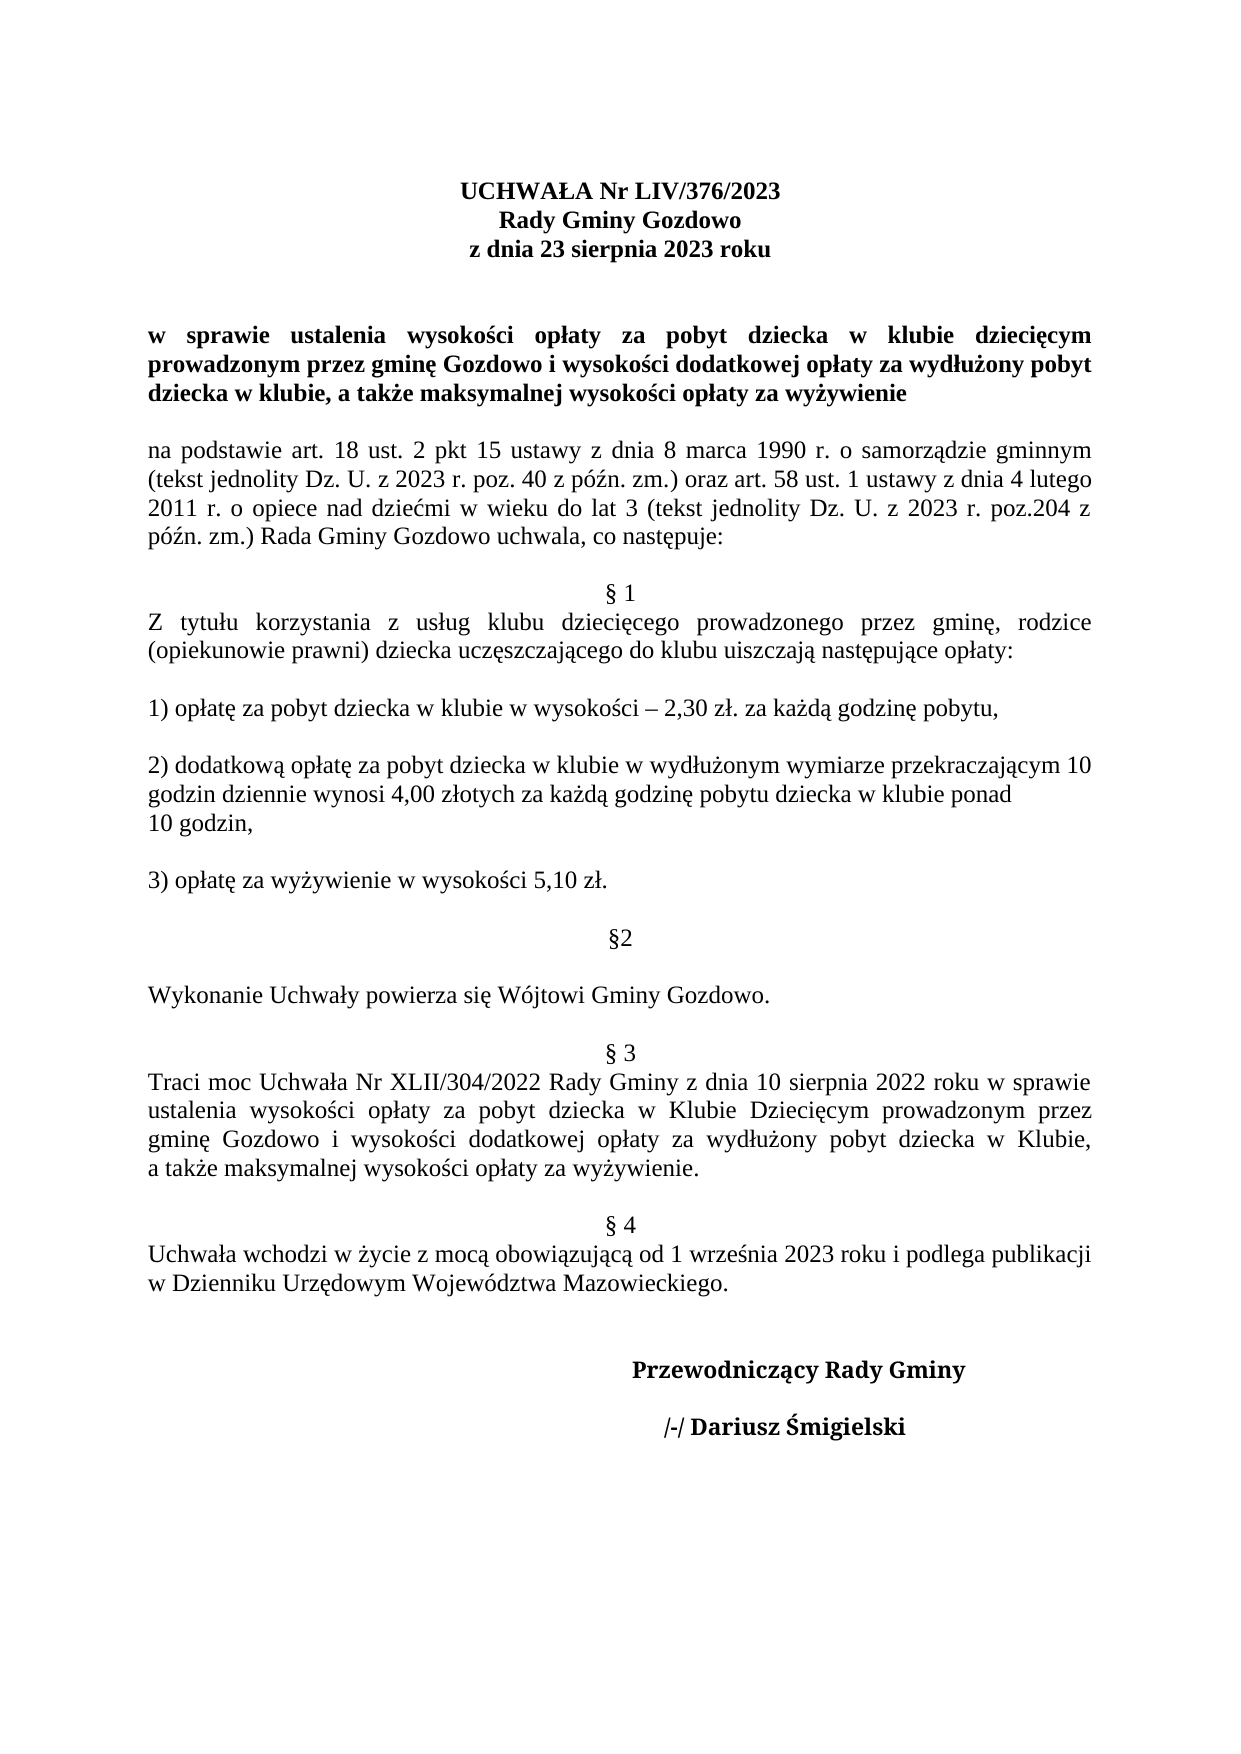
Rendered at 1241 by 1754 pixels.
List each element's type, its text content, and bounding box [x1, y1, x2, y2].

text § 1 [148, 578, 1093, 607]
text Z tytułu korzystania z usług klubu dziecięcego prowadzonego przez gminę, rodzice (opiekunowie prawni) dziecka uczęszczającego do klubu uiszczają następujące opłaty: [148, 607, 1093, 664]
text z dnia 23 sierpnia 2023 roku [148, 234, 1093, 263]
text § 3 [148, 1038, 1093, 1067]
text Wykonanie Uchwały powierza się Wójtowi Gminy Gozdowo. [148, 981, 1093, 1009]
text w sprawie ustalenia wysokości opłaty za pobyt dziecka w klubie dziecięcym prowadzonym przez gminę Gozdowo i wysokości dodatkowej opłaty za wydłużony pobyt dziecka w klubie, a także maksymalnej wysokości opłaty za wyżywienie [148, 320, 1093, 406]
text 2) dodatkową opłatę za pobyt dziecka w klubie w wydłużonym wymiarze przekraczającym 10 godzin dziennie wynosi 4,00 złotych za każdą godzinę pobytu dziecka w klubie ponad [148, 751, 1093, 808]
text 3) opłatę za wyżywienie w wysokości 5,10 zł. [148, 866, 1093, 894]
text na podstawie art. 18 ust. 2 pkt 15 ustawy z dnia 8 marca 1990 r. o samorządzie gminnym (tekst jednolity Dz. U. z 2023 r. poz. 40 z późn. zm.) oraz art. 58 ust. 1 ustawy z dnia 4 lutego 2011 r. o opiece nad dziećmi w wieku do lat 3 (tekst jednolity Dz. U. z 2023 r. poz.204 z późn. zm.) Rada Gminy Gozdowo uchwala, co następuje: [148, 435, 1093, 550]
text Rady Gminy Gozdowo [148, 205, 1093, 234]
text UCHWAŁA Nr LIV/376/2023 [148, 176, 1093, 205]
text 1) opłatę za pobyt dziecka w klubie w wysokości – 2,30 zł. za każdą godzinę pobytu, [148, 693, 1093, 722]
text Uchwała wchodzi w życie z mocą obowiązującą od 1 września 2023 roku i podlega publikacji w Dzienniku Urzędowym Województwa Mazowieckiego. [148, 1239, 1093, 1297]
text § 4 [148, 1211, 1093, 1239]
text /-/ Dariusz Śmigielski [664, 1411, 1093, 1442]
text §2 [148, 923, 1093, 952]
text Traci moc Uchwała Nr XLII/304/2022 Rady Gminy z dnia 10 sierpnia 2022 roku w sprawie ustalenia wysokości opłaty za pobyt dziecka w Klubie Dziecięcym prowadzonym przez gminę Gozdowo i wysokości dodatkowej opłaty za wydłużony pobyt dziecka w Klubie, a także maksymalnej wysokości opłaty za wyżywienie. [148, 1067, 1093, 1182]
text 10 godzin, [148, 808, 1093, 837]
text Przewodniczący Rady Gminy [516, 1354, 1093, 1386]
